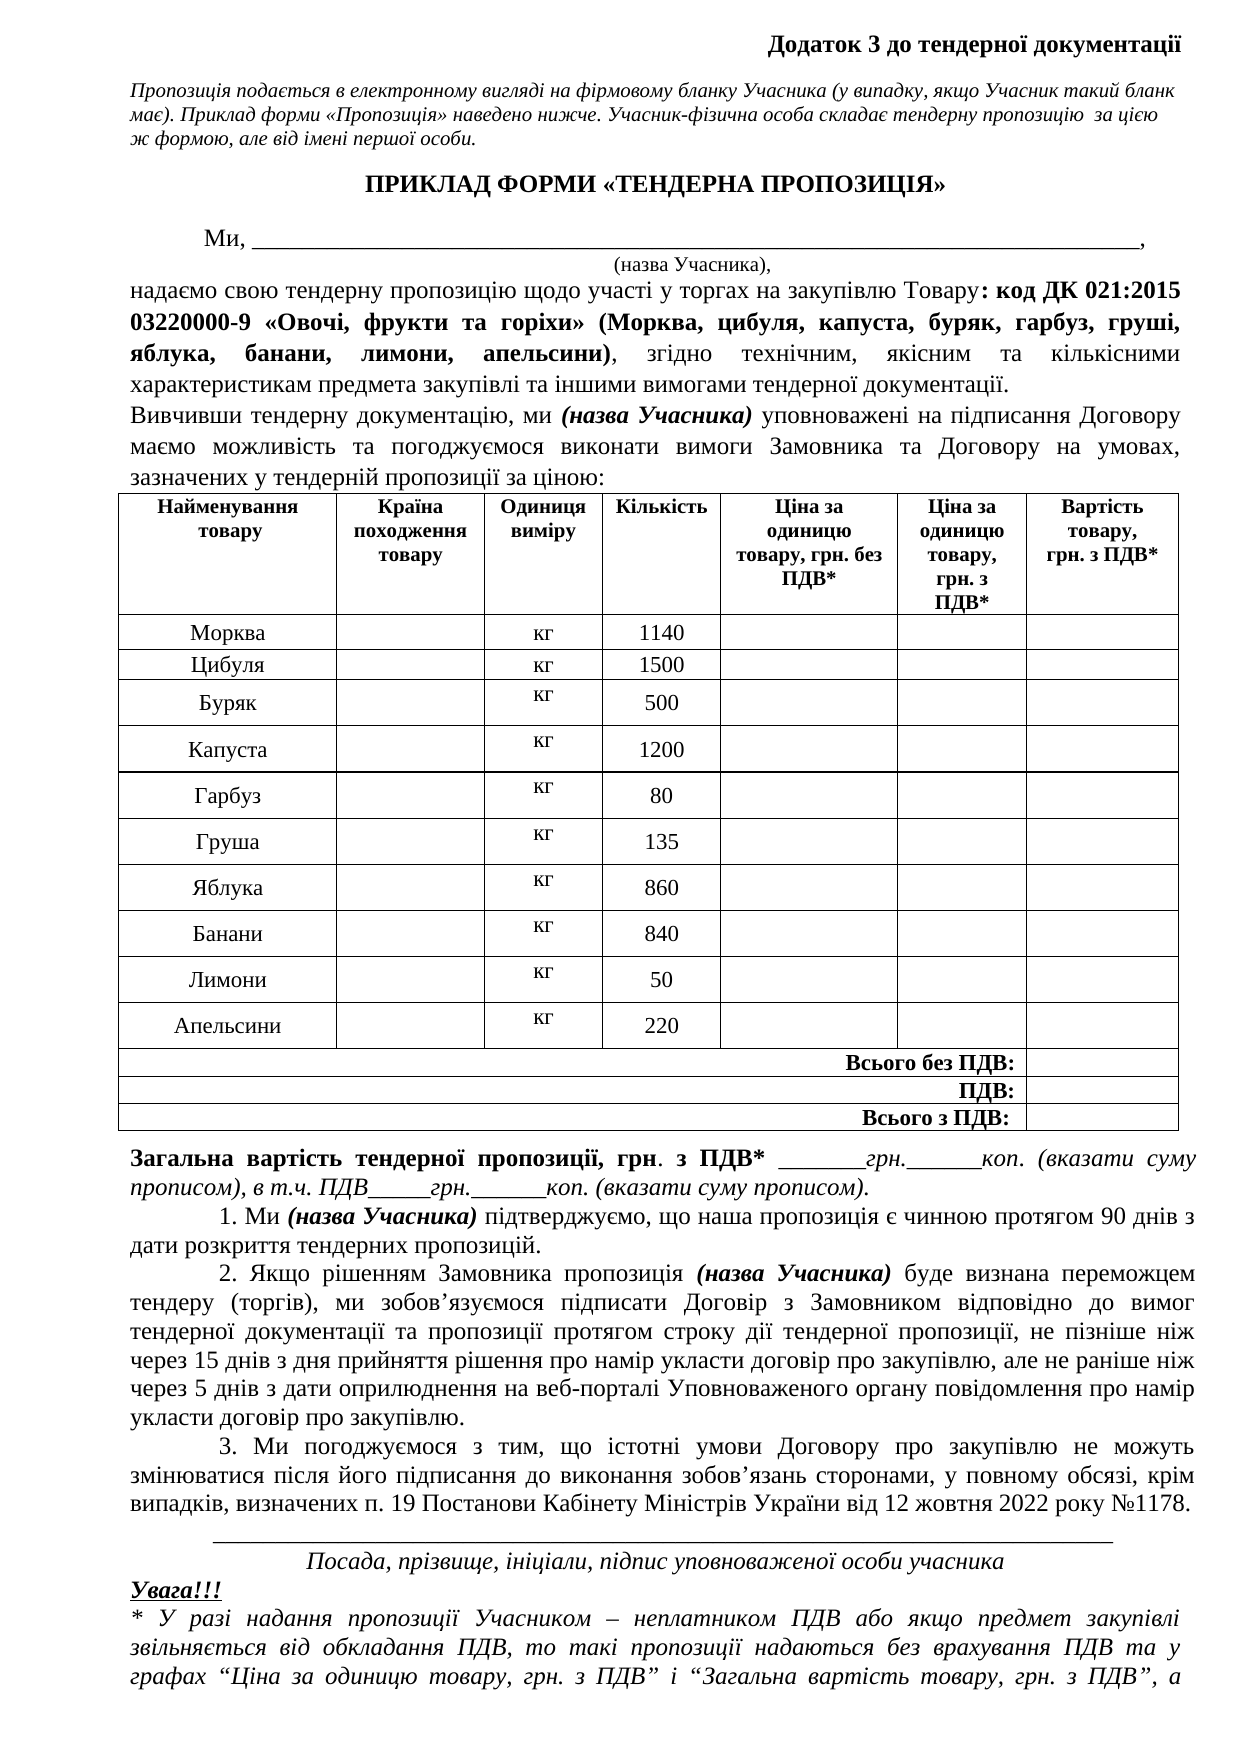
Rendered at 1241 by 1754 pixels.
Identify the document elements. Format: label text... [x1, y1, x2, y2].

table_cell [898, 865, 1026, 910]
table_header Країна походження товару [337, 494, 484, 614]
table_cell Морква [119, 615, 336, 649]
table_cell кг [485, 726, 602, 771]
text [130, 1603, 1181, 1690]
table_cell [337, 957, 484, 1002]
text 2. Якщо рішенням Замовника пропозиція (назва Учасника) буде визнана переможцем тендеру (торгів), ми зобов’язуємося підписати Договір з Замовником відповідно до вимог тендерної документації та пропозиції протягом строку дії тендерної пропозиції, не пізніше ніж через 15 днів з дня прийняття рішення про намір укласти договір про закупівлю, але не раніше ніж через 5 днів з дати оприлюднення на веб-порталі Уповноваженого органу повідомлення про намір укласти договір про закупівлю. [130, 1258, 1196, 1431]
text ПРИКЛАД ФОРМИ «ТЕНДЕРНА ПРОПОЗИЦІЯ» [130, 169, 1181, 198]
table_cell кг [485, 680, 602, 725]
table_header Кількість [603, 494, 720, 614]
table_cell 840 [603, 911, 720, 956]
table_cell 80 [603, 773, 720, 817]
table_cell Лимони [119, 957, 336, 1002]
table_cell Всього без ПДВ: [119, 1049, 1026, 1076]
table_cell [337, 1003, 484, 1048]
text (назва Учасника), [130, 251, 1181, 276]
table_cell [1027, 911, 1178, 956]
table_cell кг [485, 773, 602, 817]
table_cell Гарбуз [119, 773, 336, 817]
text Загальна вартість тендерної пропозиції, грн. з ПДВ* _______грн.______коп. (вказати суму прописом), в т.ч. ПДВ_____грн.______коп. (вказати суму прописом). [130, 1143, 1196, 1201]
table_header Ціна за одиницю товару, грн. без ПДВ* [721, 494, 897, 614]
text Ми, _______________________________________________________________________, [130, 223, 1181, 251]
table_cell 220 [603, 1003, 720, 1048]
table_cell [898, 819, 1026, 864]
table_cell [721, 1003, 897, 1048]
table_header Найменування товару [119, 494, 336, 614]
table_cell [721, 865, 897, 910]
table_cell [1027, 650, 1178, 679]
text 1. Ми (назва Учасника) підтверджуємо, що наша пропозиція є чинною протягом 90 днів з дати розкриття тендерних пропозицій. [130, 1201, 1196, 1258]
text Пропозиція подається в електронному вигляді на фірмовому бланку Учасника (у випадку, якщо Учасник такий бланк має). Приклад форми «Пропозиція» наведено нижче. Учасник-фізична особа складає тендерну пропозицію за цією ж формою, але від імені першої особи. [130, 77, 1181, 150]
table_cell [721, 957, 897, 1002]
table_cell [1027, 773, 1178, 817]
table_cell [721, 615, 897, 649]
table_cell [898, 1003, 1026, 1048]
table_cell кг [485, 615, 602, 649]
table_cell [898, 615, 1026, 649]
table_cell [898, 680, 1026, 725]
table_cell кг [485, 957, 602, 1002]
table_cell [1027, 1049, 1178, 1076]
table_cell кг [485, 819, 602, 864]
table_cell кг [485, 1003, 602, 1048]
table_cell Банани [119, 911, 336, 956]
text Додаток 3 до тендерної документації [130, 29, 1181, 58]
table_cell Капуста [119, 726, 336, 771]
table_cell [1027, 865, 1178, 910]
table_cell [1027, 957, 1178, 1002]
table_cell [337, 865, 484, 910]
table_cell Цибуля [119, 650, 336, 679]
table_cell [898, 726, 1026, 771]
table_cell [721, 650, 897, 679]
table_cell [337, 615, 484, 649]
table_header Вартість товару, грн. з ПДВ* [1027, 494, 1178, 614]
text 3. Ми погоджуємося з тим, що істотні умови Договору про закупівлю не можуть змінюватися після його підписання до виконання зобов’язань сторонами, у повному обсязі, крім випадків, визначених п. 19 Постанови Кабінету Міністрів України від 12 жовтня 2022 року №1178. [130, 1431, 1196, 1517]
table_cell [337, 911, 484, 956]
table_cell [721, 911, 897, 956]
table_cell [1027, 726, 1178, 771]
table_cell [337, 819, 484, 864]
table_cell [1027, 1104, 1178, 1130]
table_cell [721, 819, 897, 864]
table_cell [1027, 680, 1178, 725]
text Посада, прізвище, ініціали, підпис уповноваженої особи учасника [130, 1546, 1181, 1575]
table_cell [898, 957, 1026, 1002]
table_header Ціна за одиницю товару, грн. з ПДВ* [898, 494, 1026, 614]
table_cell 50 [603, 957, 720, 1002]
table_cell Апельсини [119, 1003, 336, 1048]
table_cell кг [485, 865, 602, 910]
table_cell [337, 680, 484, 725]
table_cell Яблука [119, 865, 336, 910]
table_cell кг [485, 650, 602, 679]
table_cell [1027, 819, 1178, 864]
table_cell 500 [603, 680, 720, 725]
table_cell 1500 [603, 650, 720, 679]
table_cell [337, 726, 484, 771]
table_cell [721, 726, 897, 771]
table_cell 135 [603, 819, 720, 864]
table_cell [1027, 1077, 1178, 1103]
table_header Одиниця виміру [485, 494, 602, 614]
text Вивчивши тендерну документацію, ми (назва Учасника) уповноважені на підписання Договору маємо можливість та погоджуємося виконати вимоги Замовника та Договору на умовах, зазначених у тендерній пропозиції за ціною: [130, 400, 1181, 491]
table_cell Буряк [119, 680, 336, 725]
table_cell 1200 [603, 726, 720, 771]
text ________________________________________________________________________ [130, 1517, 1196, 1546]
text Увага!!! [130, 1575, 1181, 1603]
table_cell ПДВ: [119, 1077, 1026, 1103]
table_cell [1027, 1003, 1178, 1048]
table_cell [337, 650, 484, 679]
table_cell [1027, 615, 1178, 649]
table_cell [721, 680, 897, 725]
table_cell 860 [603, 865, 720, 910]
table_cell [898, 911, 1026, 956]
table_cell [721, 773, 897, 817]
text надаємо свою тендерну пропозицію щодо участі у торгах на закупівлю Товару: код ДК 021:2015 03220000-9 «Овочі, фрукти та горіхи» (Морква, цибуля, капуста, буряк, гарбуз, груші, яблука, банани, лимони, апельсини), згідно технічним, якісним та кількісними характеристикам предмета закупівлі та іншими вимогами тендерної документації. [130, 276, 1181, 397]
table_cell [898, 650, 1026, 679]
table_cell [337, 773, 484, 817]
table_cell Всього з ПДВ: [119, 1104, 1026, 1130]
table_cell 1140 [603, 615, 720, 649]
table_cell кг [485, 911, 602, 956]
table_cell [898, 773, 1026, 817]
table_cell Груша [119, 819, 336, 864]
